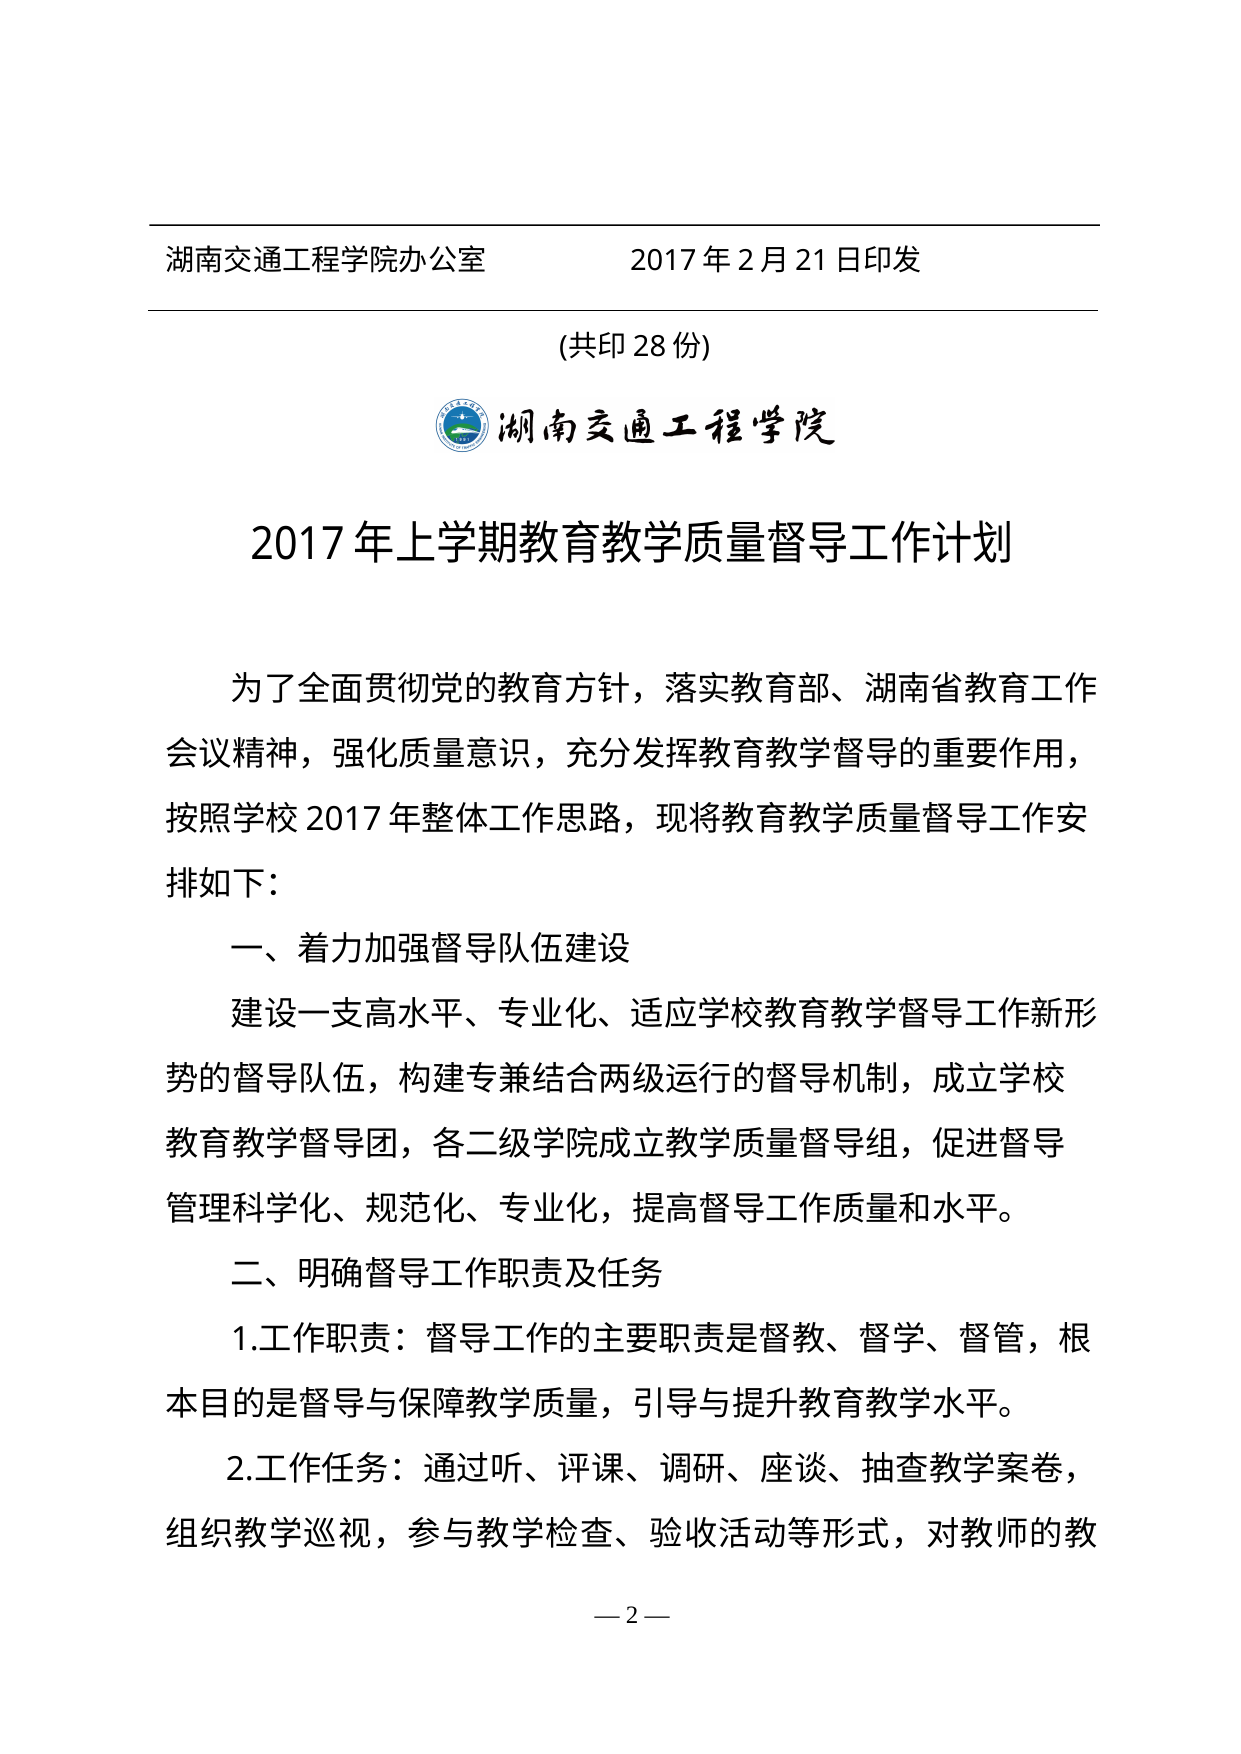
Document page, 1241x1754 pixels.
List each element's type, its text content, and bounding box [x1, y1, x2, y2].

text (共印28份) [165, 311, 1104, 376]
text 为了全面贯彻党的教育方针，落实教育部、湖南省教育工作会议精神，强化质量意识，充分发挥教育教学督导的重要作用，按照学校2017年整体工作思路，现将教育教学质量督导工作安排如下： [165, 654, 1098, 914]
text 二、明确督导工作职责及任务 [165, 1239, 1098, 1304]
text 建设一支高水平、专业化、适应学校教育教学督导工作新形势的督导队伍，构建专兼结合两级运行的督导机制，成立学校教育教学督导团，各二级学院成立教学质量督导组，促进督导管理科学化、规范化、专业化，提高督导工作质量和水平。 [165, 979, 1098, 1239]
text 湖南交通工程学院办公室 2017年2月21日印发 [165, 225, 1104, 290]
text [165, 1434, 1098, 1564]
text 一、着力加强督导队伍建设 [165, 914, 1098, 979]
text 2017年上学期教育教学质量督导工作计划 [165, 491, 1098, 589]
picture [433, 397, 836, 453]
text 1.工作职责：督导工作的主要职责是督教、督学、督管，根本目的是督导与保障教学质量，引导与提升教育教学水平。 [165, 1304, 1098, 1434]
